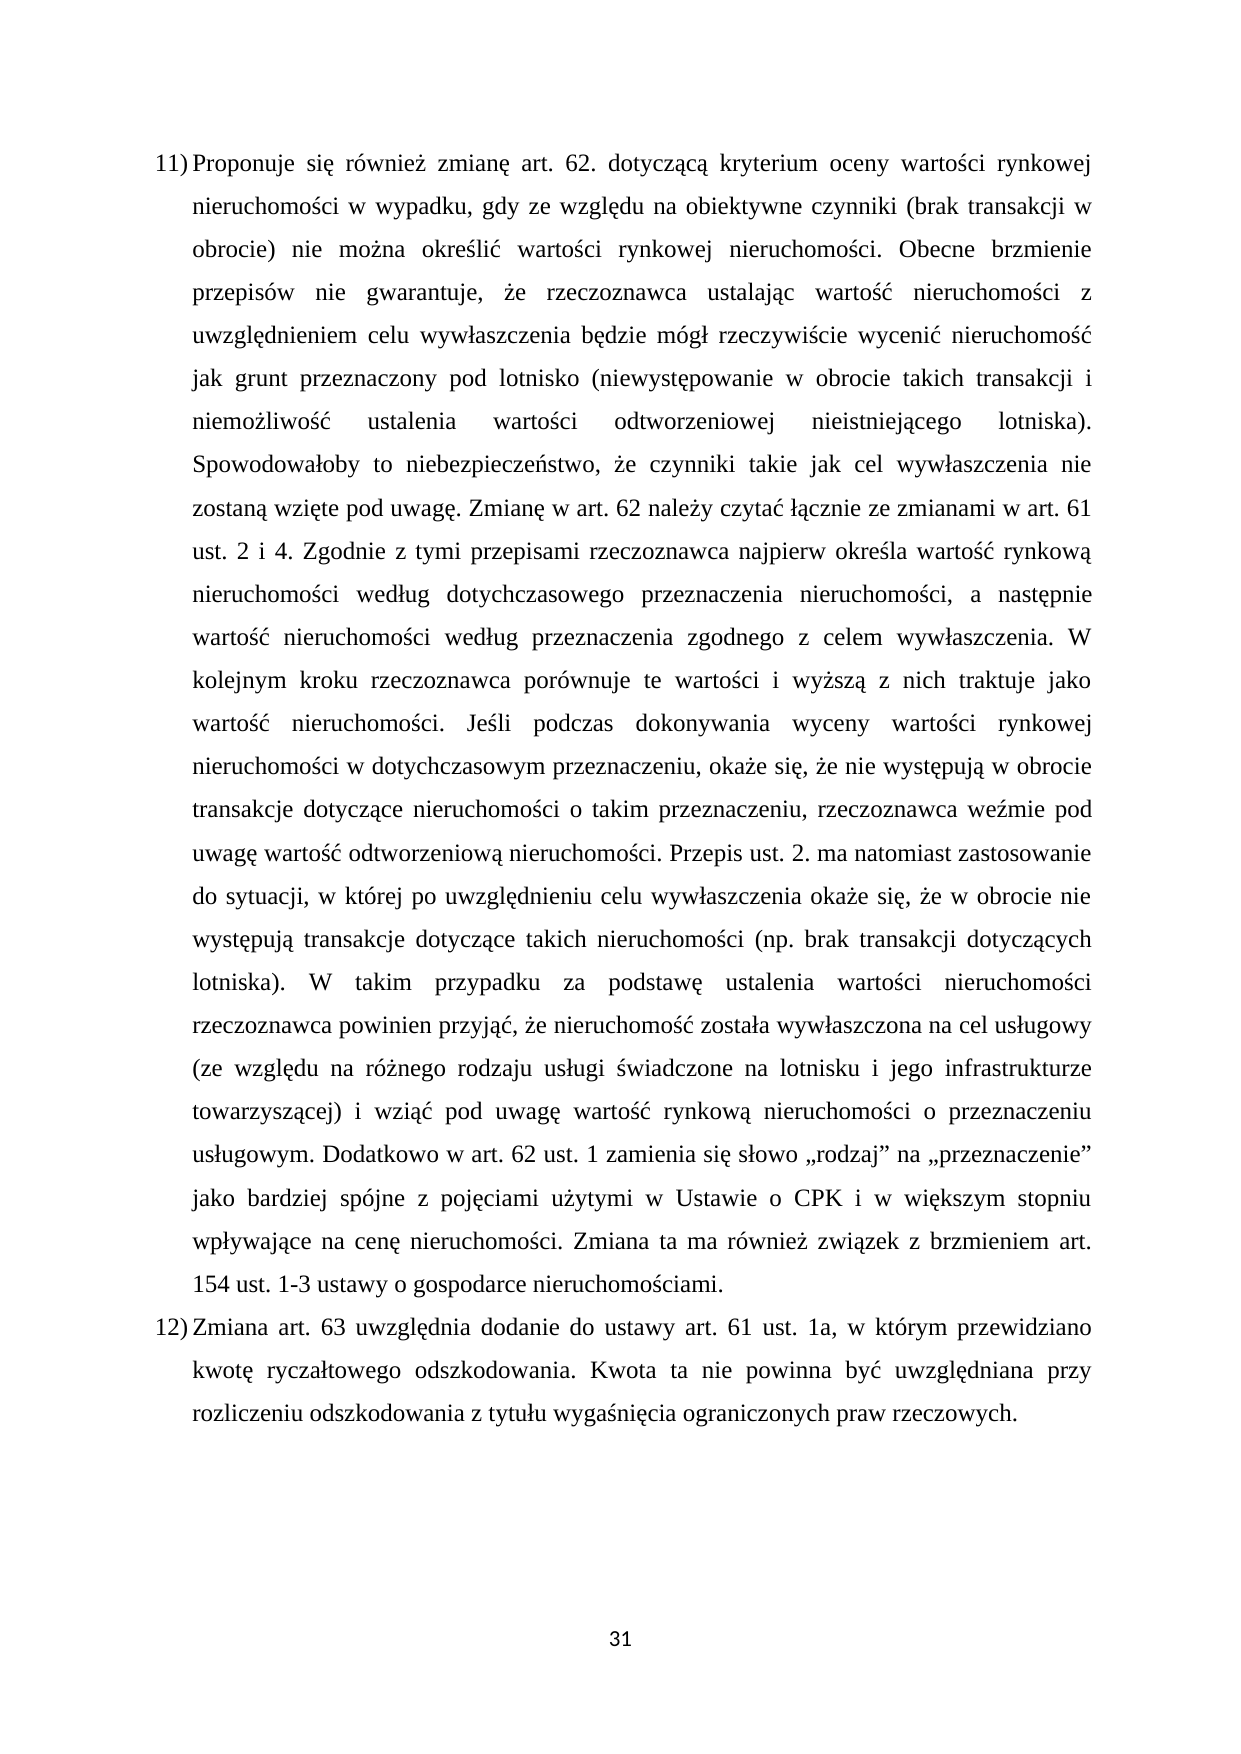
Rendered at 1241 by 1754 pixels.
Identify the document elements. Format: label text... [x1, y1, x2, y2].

list Proponuje się również zmianę art. 62. dotyczącą kryterium oceny wartości rynkowej nieruchomości w wypadku, gdy ze względu na obiektywne czynniki (brak transakcji w obrocie) nie można określić wartości rynkowej nieruchomości. Obecne brzmienie przepisów nie gwarantuje, że rzeczoznawca ustalając wartość nieruchomości z uwzględnieniem celu wywłaszczenia będzie mógł rzeczywiście wycenić nieruchomość jak grunt przeznaczony pod lotnisko (niewystępowanie w obrocie takich transakcji i niemożliwość ustalenia wartości odtworzeniowej nieistniejącego lotniska). Spowodowałoby to niebezpieczeństwo, że czynniki takie jak cel wywłaszczenia nie zostaną wzięte pod uwagę. Zmianę w art. 62 należy czytać łącznie ze zmianami w art. 61 ust. 2 i 4. Zgodnie z tymi przepisami rzeczoznawca najpierw określa wartość rynkową nieruchomości według dotychczasowego przeznaczenia nieruchomości, a następnie wartość nieruchomości według przeznaczenia zgodnego z celem wywłaszczenia. W kolejnym kroku rzeczoznawca porównuje te wartości i wyższą z nich traktuje jako wartość nieruchomości. Jeśli podczas dokonywania wyceny wartości rynkowej nieruchomości w dotychczasowym przeznaczeniu, okaże się, że nie występują w obrocie transakcje dotyczące nieruchomości o takim przeznaczeniu, rzeczoznawca weźmie pod uwagę wartość odtworzeniową nieruchomości. Przepis ust. 2. ma natomiast zastosowanie do sytuacji, w której po uwzględnieniu celu wywłaszczenia okaże się, że w obrocie nie występują transakcje dotyczące takich nieruchomości (np. brak transakcji dotyczących lotniska). W takim przypadku za podstawę ustalenia wartości nieruchomości rzeczoznawca powinien przyjąć, że nieruchomość została wywłaszczona na cel usługowy (ze względu na różnego rodzaju usługi świadczone na lotnisku i jego infrastrukturze towarzyszącej) i wziąć pod uwagę wartość rynkową nieruchomości o przeznaczeniu usługowym. Dodatkowo w art. 62 ust. 1 zamienia się słowo „rodzaj” na „przeznaczenie” jako bardziej spójne z pojęciami użytymi w Ustawie o CPK i w większym stopniu wpływające na cenę nieruchomości. Zmiana ta ma również związek z brzmieniem art. 154 ust. 1-3 ustawy o gospodarce nieruchomościami. [154, 148, 1093, 1298]
list Zmiana art. 63 uwzględnia dodanie do ustawy art. 61 ust. 1a, w którym przewidziano kwotę ryczałtowego odszkodowania. Kwota ta nie powinna być uwzględniana przy rozliczeniu odszkodowania z tytułu wygaśnięcia ograniczonych praw rzeczowych. [154, 1312, 1093, 1427]
